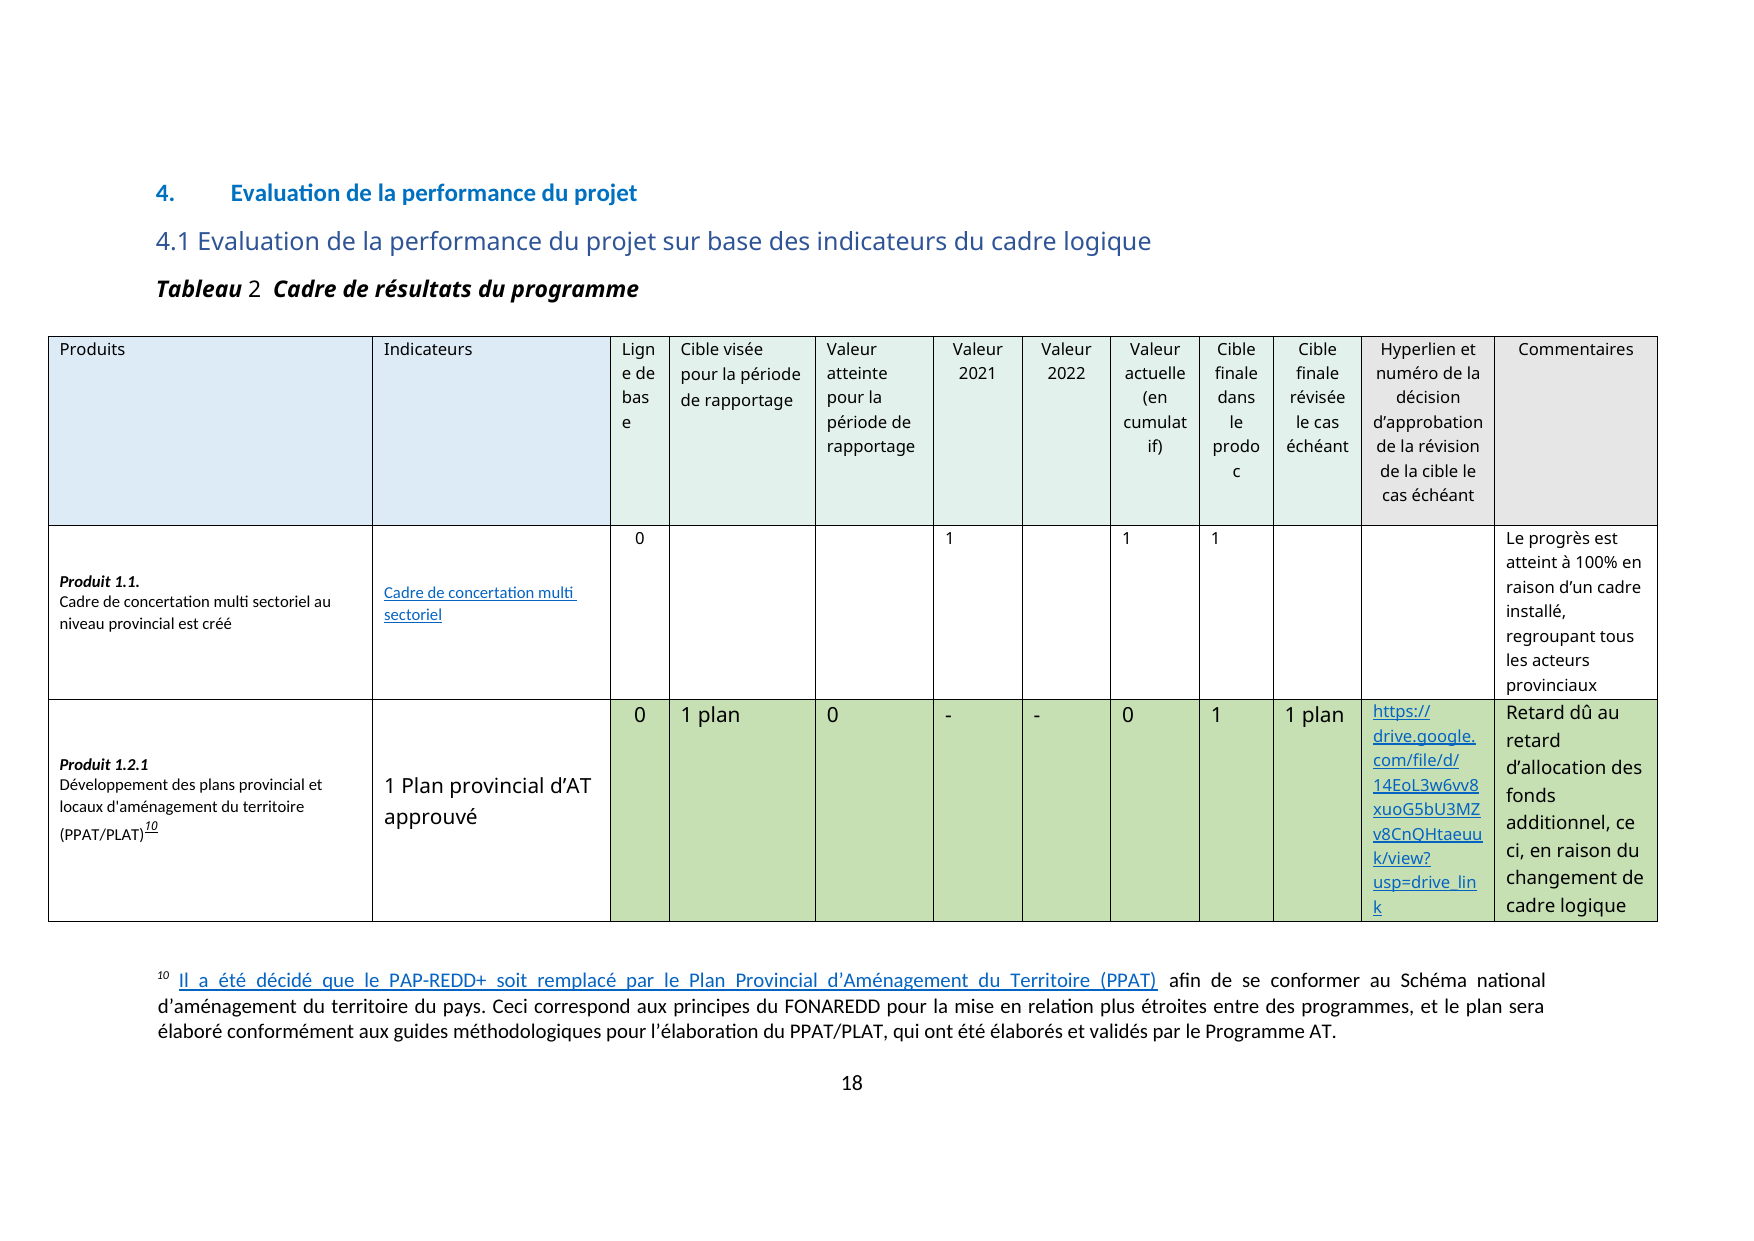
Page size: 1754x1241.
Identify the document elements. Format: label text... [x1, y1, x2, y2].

table_cell 0 [611, 700, 669, 921]
table_cell Produit 1.2.1 Développement des plans provincial et locaux d'aménagement du territoire (PPAT/PLAT) [49, 700, 372, 921]
table_cell Produit 1.1. Cadre de concertation multi sectoriel au niveau provincial est créé [49, 526, 372, 699]
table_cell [1362, 700, 1494, 921]
table_cell 1 [1111, 526, 1199, 699]
table_cell 1 [1200, 526, 1273, 699]
table_header Cible visée pour la période de rapportage [670, 337, 815, 525]
table_header Cible finale révisée le cas échéant [1274, 337, 1361, 525]
table_cell - [934, 700, 1022, 921]
table_cell 1 plan [670, 700, 815, 921]
table_header Indicateurs [373, 337, 610, 525]
table_cell [1362, 526, 1494, 699]
table_cell 0 [816, 700, 933, 921]
table_header Valeur atteinte pour la période de rapportage [816, 337, 933, 525]
table_cell 1 [1200, 700, 1273, 921]
table_header Valeur 2022 [1023, 337, 1110, 525]
table_cell Le progrès est atteint à 100% en raison d’un cadre installé, regroupant tous les acteurs provinciaux [1495, 526, 1657, 699]
table_header Produits [49, 337, 372, 525]
table_cell [670, 526, 815, 699]
table_cell [1274, 526, 1361, 699]
table_cell 1 plan [1274, 700, 1361, 921]
subtitle Evaluation de la performance du projet [156, 177, 1547, 207]
table_cell Cadre de concertation multi sectoriel [373, 526, 610, 699]
table_cell 0 [1111, 700, 1199, 921]
table_cell 0 [611, 526, 669, 699]
table_header Commentaires [1495, 337, 1657, 525]
table_header Hyperlien et numéro de la décision d’approbation de la révision de la cible le cas échéant [1362, 337, 1494, 525]
subtitle 4.1 Evaluation de la performance du projet sur base des indicateurs du cadre logique [156, 224, 1550, 258]
table_cell Retard dû au retard d’allocation des fonds additionnel, ce ci, en raison du changement de cadre logique [1495, 700, 1657, 921]
table_cell - [1023, 700, 1110, 921]
table_cell 1 Plan provincial d’AT approuvé [373, 700, 610, 921]
table_header Ligne de base [611, 337, 669, 525]
table_cell [1023, 526, 1110, 699]
table_header Cible finale dans le prodoc [1200, 337, 1273, 525]
table_header Valeur 2021 [934, 337, 1022, 525]
table_cell 1 [934, 526, 1022, 699]
table_header Valeur actuelle (en cumulatif) [1111, 337, 1199, 525]
table_cell [816, 526, 933, 699]
